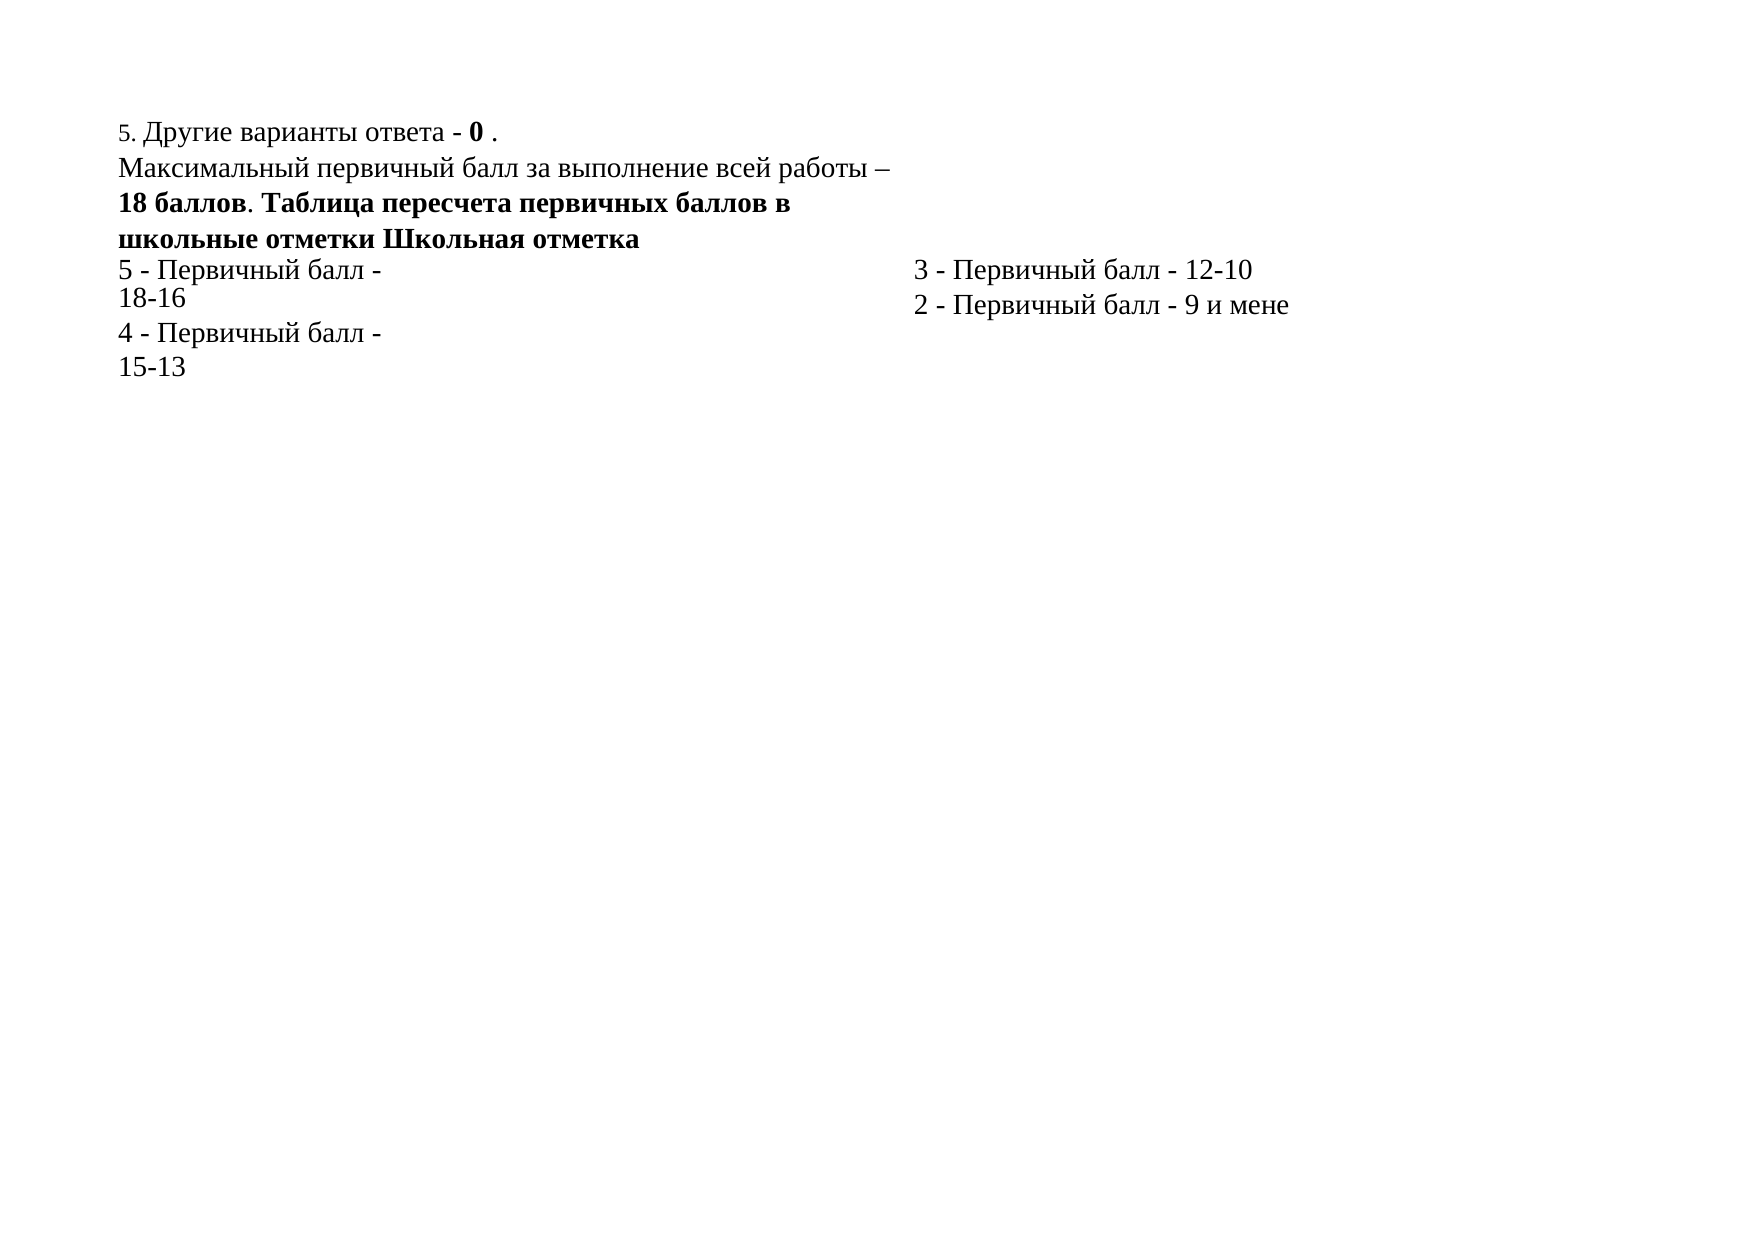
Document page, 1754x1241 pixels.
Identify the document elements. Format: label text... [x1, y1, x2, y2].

text 2 - Первичный балл - 9 и мене [914, 287, 1660, 320]
text 5 - Первичный балл - 18-16 [118, 257, 413, 313]
text 3 - Первичный балл - 12-10 [914, 257, 1660, 285]
text 4 - Первичный балл - 15-13 [118, 315, 413, 382]
list Другие варианты ответа - 0 . [118, 114, 1660, 148]
text Максимальный первичный балл за выполнение всей работы – 18 баллов. Таблица пересчета первичных баллов в школьные отметки Школьная отметка [118, 150, 904, 255]
